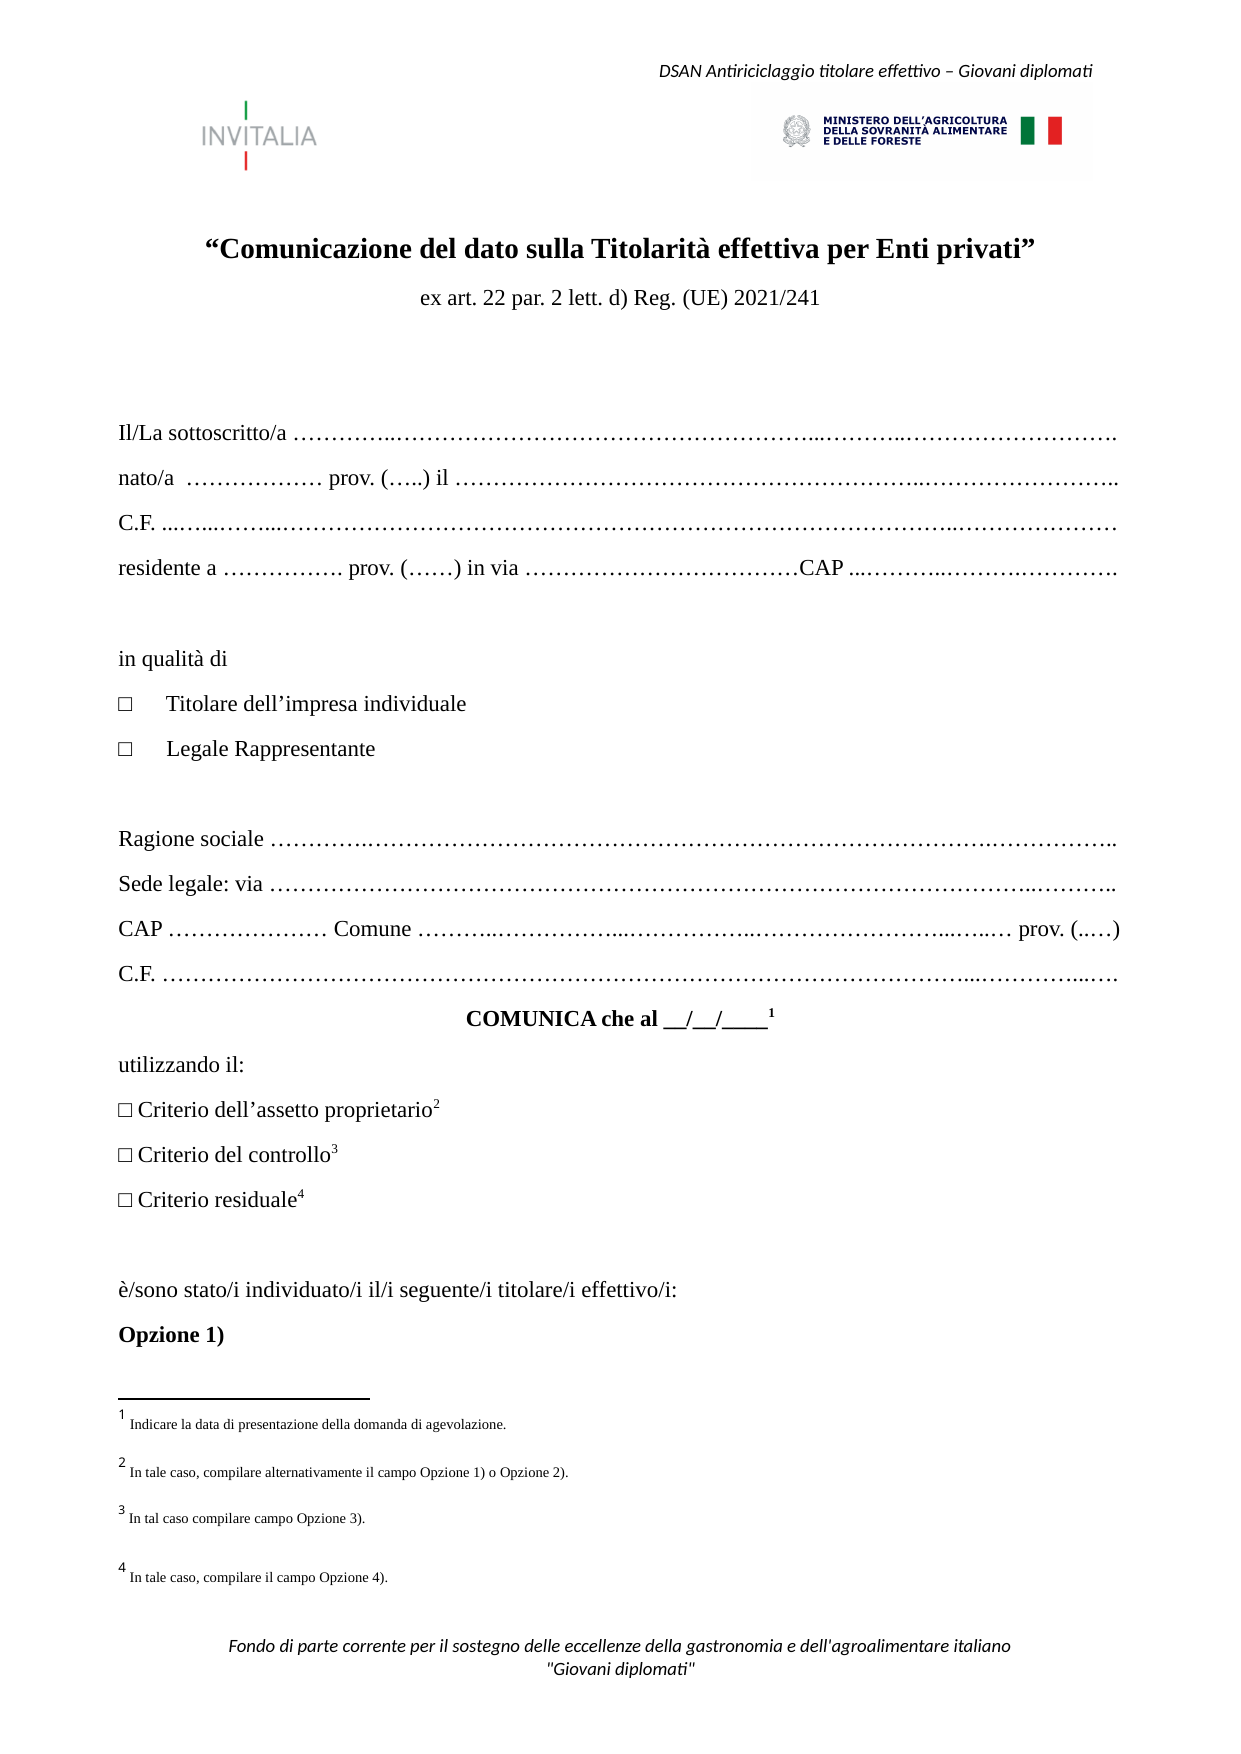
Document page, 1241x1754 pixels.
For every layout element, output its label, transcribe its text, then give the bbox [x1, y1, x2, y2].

text “Comunicazione del dato sulla Titolarità effettiva per Enti privati” [118, 231, 1122, 264]
text □ Titolare dell’impresa individuale [118, 690, 1122, 716]
text Il/La sottoscritto/a …………..………………………………………………...………..………………………. [118, 419, 1122, 446]
text utilizzando il: [118, 1051, 1122, 1077]
text □ Criterio residuale [118, 1186, 1122, 1212]
text Sede legale: via ………………………………………………………………………………………..……….. [118, 870, 1122, 897]
text residente a ……………. prov. (……) in via ………………………………CAP ...………..……….…………. [118, 554, 1122, 581]
text □ Criterio del controllo [118, 1141, 1122, 1167]
text in qualità di [118, 645, 1122, 671]
picture [156, 87, 349, 181]
picture [750, 82, 1093, 181]
text è/sono stato/i individuato/i il/i seguente/i titolare/i effettivo/i: [118, 1276, 1122, 1302]
text ex art. 22 par. 2 lett. d) Reg. (UE) 2021/241 [118, 284, 1122, 310]
text nato/a ……………… prov. (…..) il ……………………………………………………..…………………….. [118, 464, 1122, 491]
text COMUNICA che al __/__/____ [118, 1006, 1122, 1032]
text CAP ………………… Comune ………..……………...……………..……………………...…..… prov. (..…) [118, 915, 1122, 942]
text □ Criterio dell’assetto proprietario [118, 1096, 1122, 1122]
text □ Legale Rappresentante [118, 735, 1122, 761]
text C.F. ……………………………………………………………………………………………...…………...…. [118, 960, 1122, 987]
text Opzione 1) [118, 1321, 1122, 1348]
text C.F. ...…...……...……………………………………………………………………………..………………… [118, 509, 1122, 536]
text Ragione sociale ………….……………………………………………………………………….…………….. [118, 825, 1122, 851]
